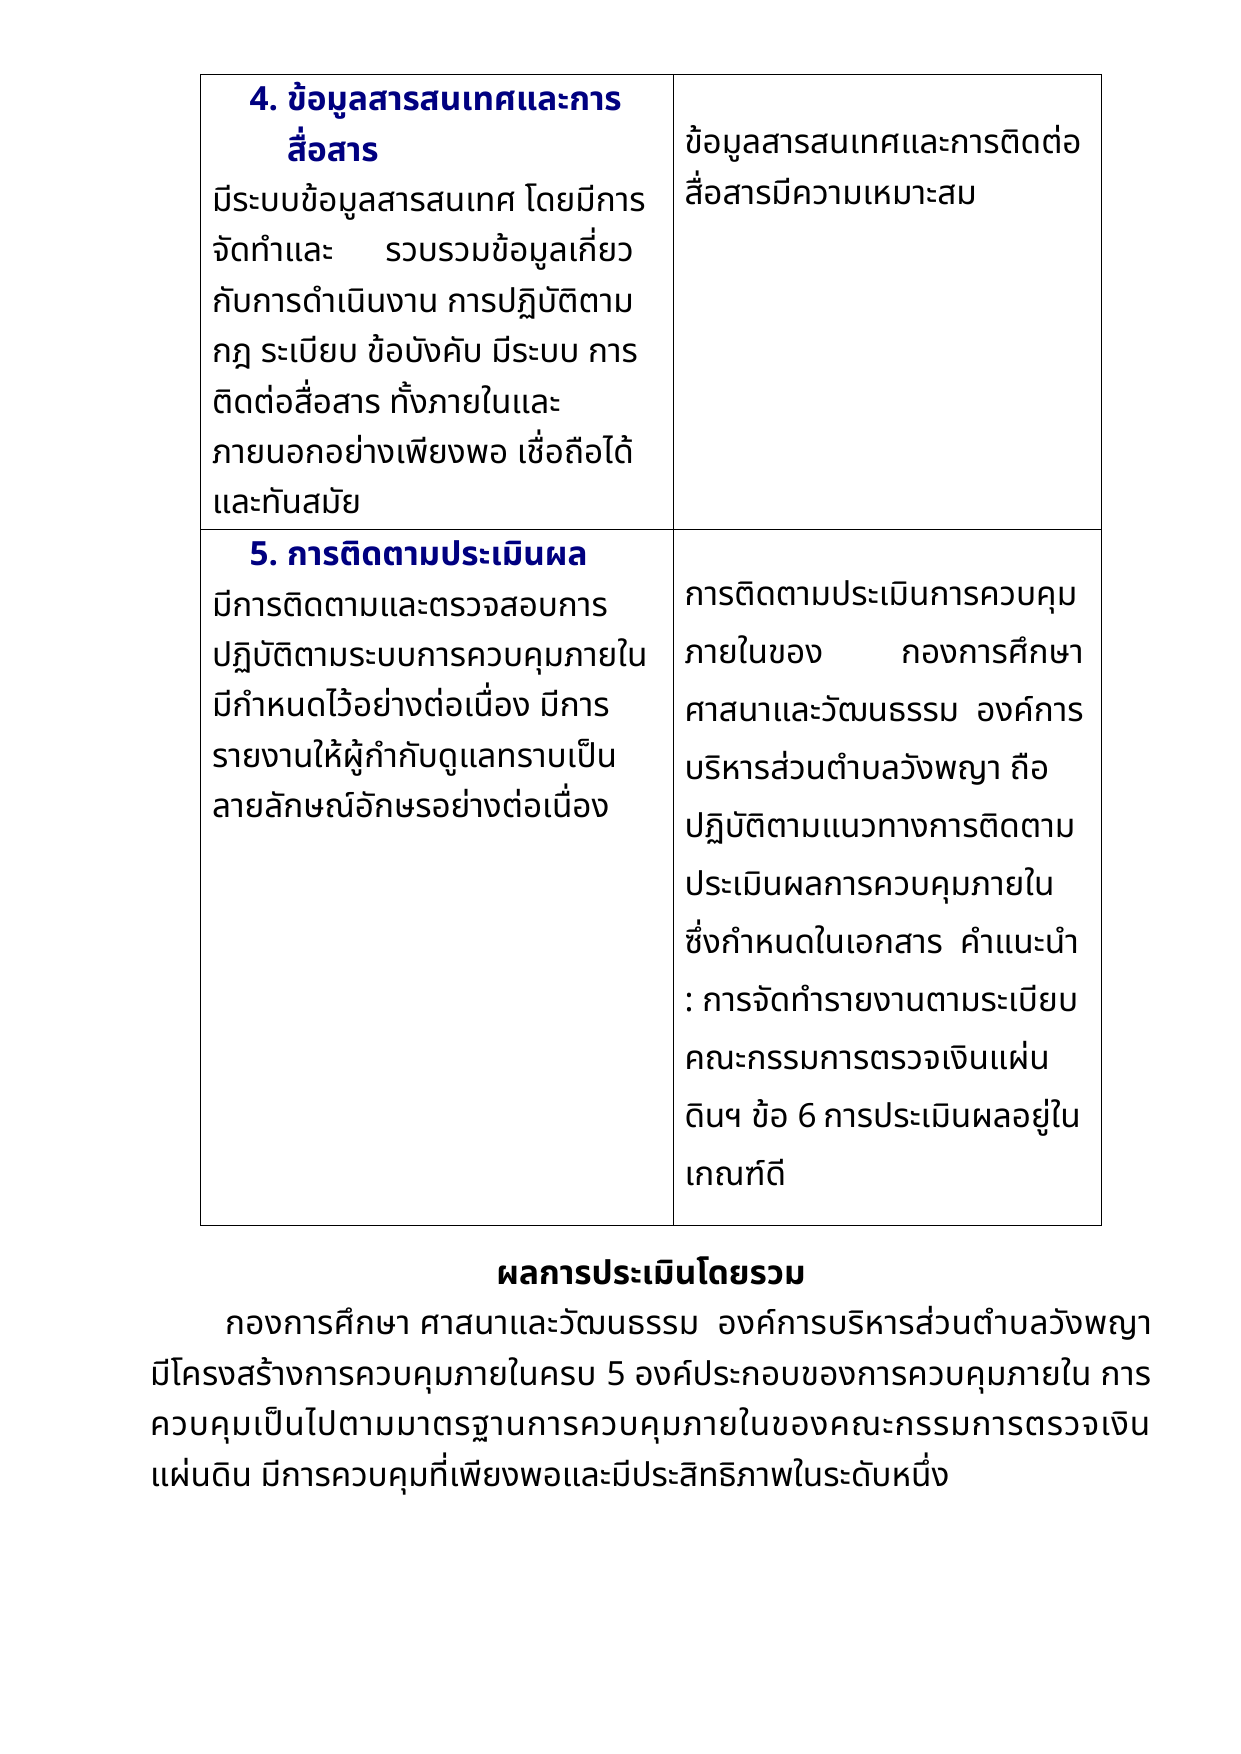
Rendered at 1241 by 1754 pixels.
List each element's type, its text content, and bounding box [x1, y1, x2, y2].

table_cell ข้อมูลสารสนเทศและการติดต่อสื่อสารมีความเหมาะสม [674, 75, 1101, 529]
subtitle ผลการประเมินโดยรวม [150, 1249, 1152, 1299]
table_cell ข้อมูลสารสนเทศและการสื่อสาร มีระบบข้อมูลสารสนเทศ โดยมีการจัดทำและ รวบรวมข้อมูลเกี่ยวกับการดำเนินงาน การปฏิบัติตามกฎ ระเบียบ ข้อบังคับ มีระบบ การติดต่อสื่อสาร ทั้งภายในและภายนอกอย่างเพียงพอ เชื่อถือได้และทันสมัย [201, 75, 673, 529]
table_cell การติดตามประเมินผล มีการติดตามและตรวจสอบการปฏิบัติตามระบบการควบคุมภายในมีกำหนดไว้อย่างต่อเนื่อง มีการ รายงานให้ผู้กำกับดูแลทราบเป็นลายลักษณ์อักษรอย่างต่อเนื่อง [201, 530, 673, 1225]
table_cell การติดตามประเมินการควบคุมภายในของ กองการศึกษา ศาสนาและวัฒนธรรม องค์การบริหารส่วนตำบลวังพญา ถือปฏิบัติตามแนวทางการติดตามประเมินผลการควบคุมภายใน ซึ่งกำหนดในเอกสาร คำแนะนำ : การจัดทำรายงานตามระเบียบคณะกรรมการตรวจเงินแผ่นดินฯ ข้อ 6การประเมินผลอยู่ในเกณฑ์ดี [674, 530, 1101, 1225]
text กองการศึกษา ศาสนาและวัฒนธรรม องค์การบริหารส่วนตำบลวังพญา มีโครงสร้างการควบคุมภายในครบ 5 องค์ประกอบของการควบคุมภายใน การควบคุมเป็นไปตามมาตรฐานการควบคุมภายในของคณะกรรมการตรวจเงินแผ่นดิน มีการควบคุมที่เพียงพอและมีประสิทธิภาพในระดับหนึ่ง [150, 1299, 1152, 1501]
